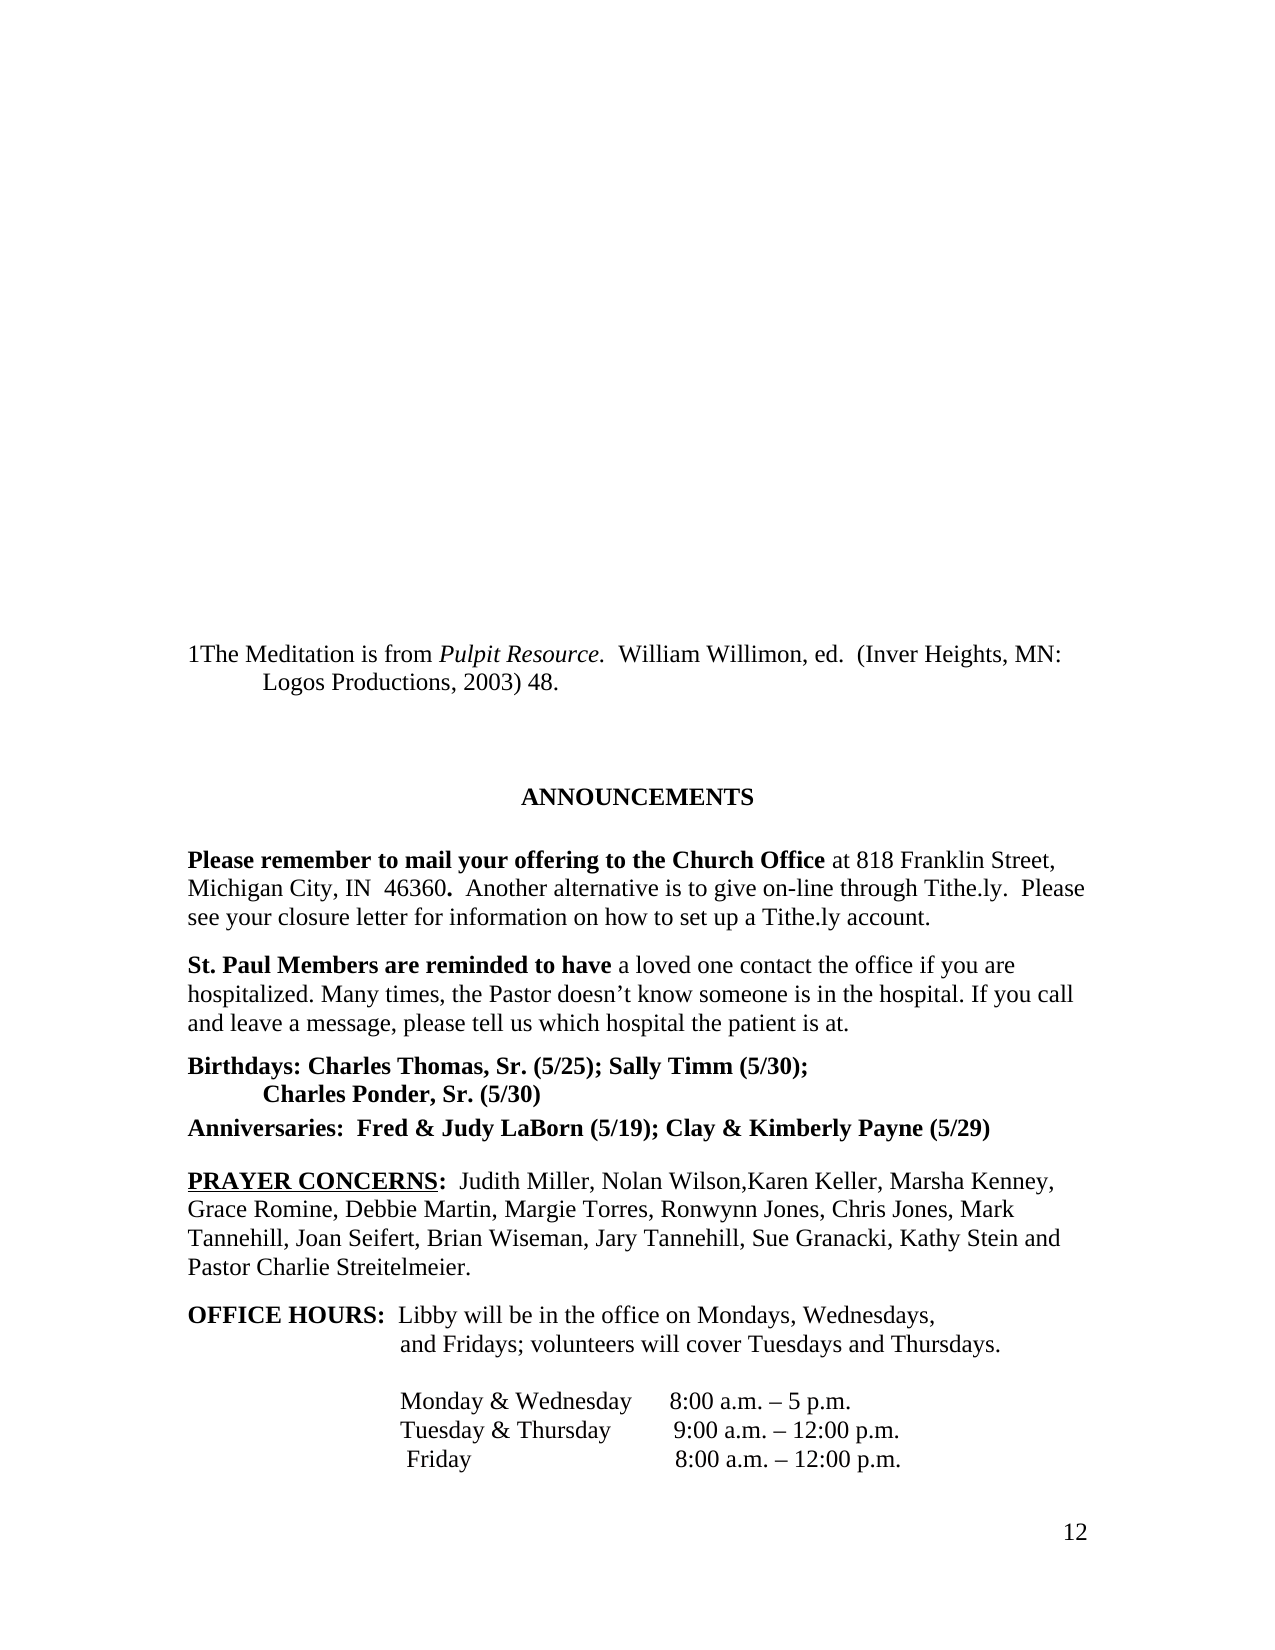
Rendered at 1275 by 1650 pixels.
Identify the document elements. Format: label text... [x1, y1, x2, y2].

text Charles Ponder, Sr. (5/30) [187, 1079, 1087, 1108]
text OFFICE HOURS: Libby will be in the office on Mondays, Wednesdays, [187, 1300, 1087, 1329]
text Monday & Wednesday 8:00 a.m. – 5 p.m. [187, 1386, 1087, 1415]
text St. Paul Members are reminded to have a loved one contact the office if you are hospitalized. Many times, the Pastor doesn’t know someone is in the hospital. If you call and leave a message, please tell us which hospital the patient is at. [187, 950, 1087, 1036]
text Birthdays: Charles Thomas, Sr. (5/25); Sally Timm (5/30); [187, 1051, 1087, 1079]
text Please remember to mail your offering to the Church Office at 818 Franklin Street, Michigan City, IN 46360. Another alternative is to give on-line through Tithe.ly. Please see your closure letter for information on how to set up a Tithe.ly account. [187, 845, 1087, 931]
text Tuesday & Thursday 9:00 a.m. – 12:00 p.m. [187, 1415, 1087, 1444]
text Anniversaries: Fred & Judy LaBorn (5/19); Clay & Kimberly Payne (5/29) [187, 1113, 1087, 1142]
text The Meditation is from Pulpit Resource. William Willimon, ed. (Inver Heights, MN: [187, 639, 1087, 667]
text PRAYER CONCERNS: Judith Miller, Nolan Wilson,Karen Keller, Marsha Kenney, Grace Romine, Debbie Martin, Margie Torres, Ronwynn Jones, Chris Jones, Mark Tannehill, Joan Seifert, Brian Wiseman, Jary Tannehill, Sue Granacki, Kathy Stein and Pastor Charlie Streitelmeier. [187, 1166, 1087, 1281]
text and Fridays; volunteers will cover Tuesdays and Thursdays. [187, 1329, 1087, 1357]
text Friday 8:00 a.m. – 12:00 p.m. [187, 1444, 1087, 1472]
text Logos Productions, 2003) 48. [187, 667, 1087, 696]
text ANNOUNCEMENTS [187, 782, 1087, 811]
